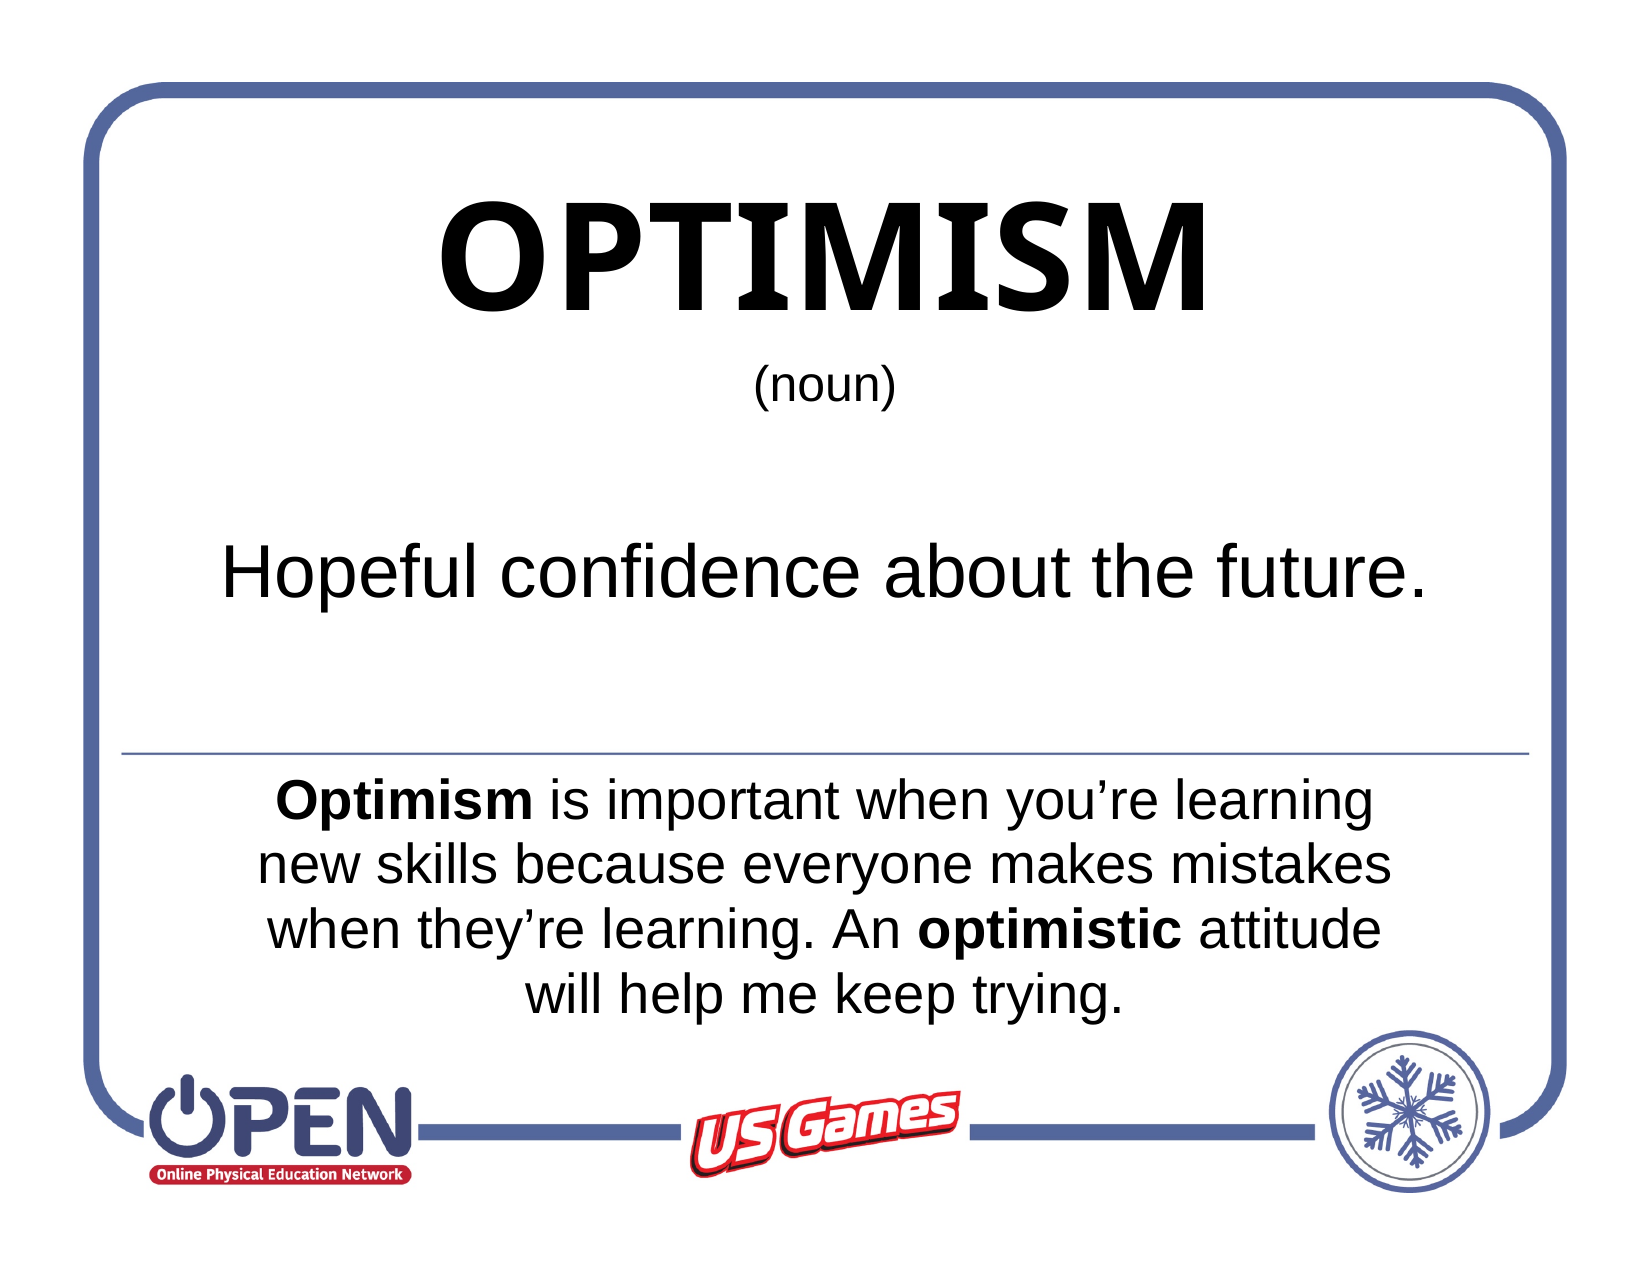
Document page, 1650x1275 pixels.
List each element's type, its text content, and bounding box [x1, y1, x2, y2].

picture [83, 82, 1567, 1193]
text Optimism is important when you’re learning new skills because everyone makes mistakes when they’re learning. An optimistic attitude will help me keep trying. [150, 766, 1500, 1025]
text (noun) [150, 354, 1500, 412]
text Hopeful confidence about the future. [150, 527, 1500, 613]
text OPTIMISM [150, 150, 1500, 354]
